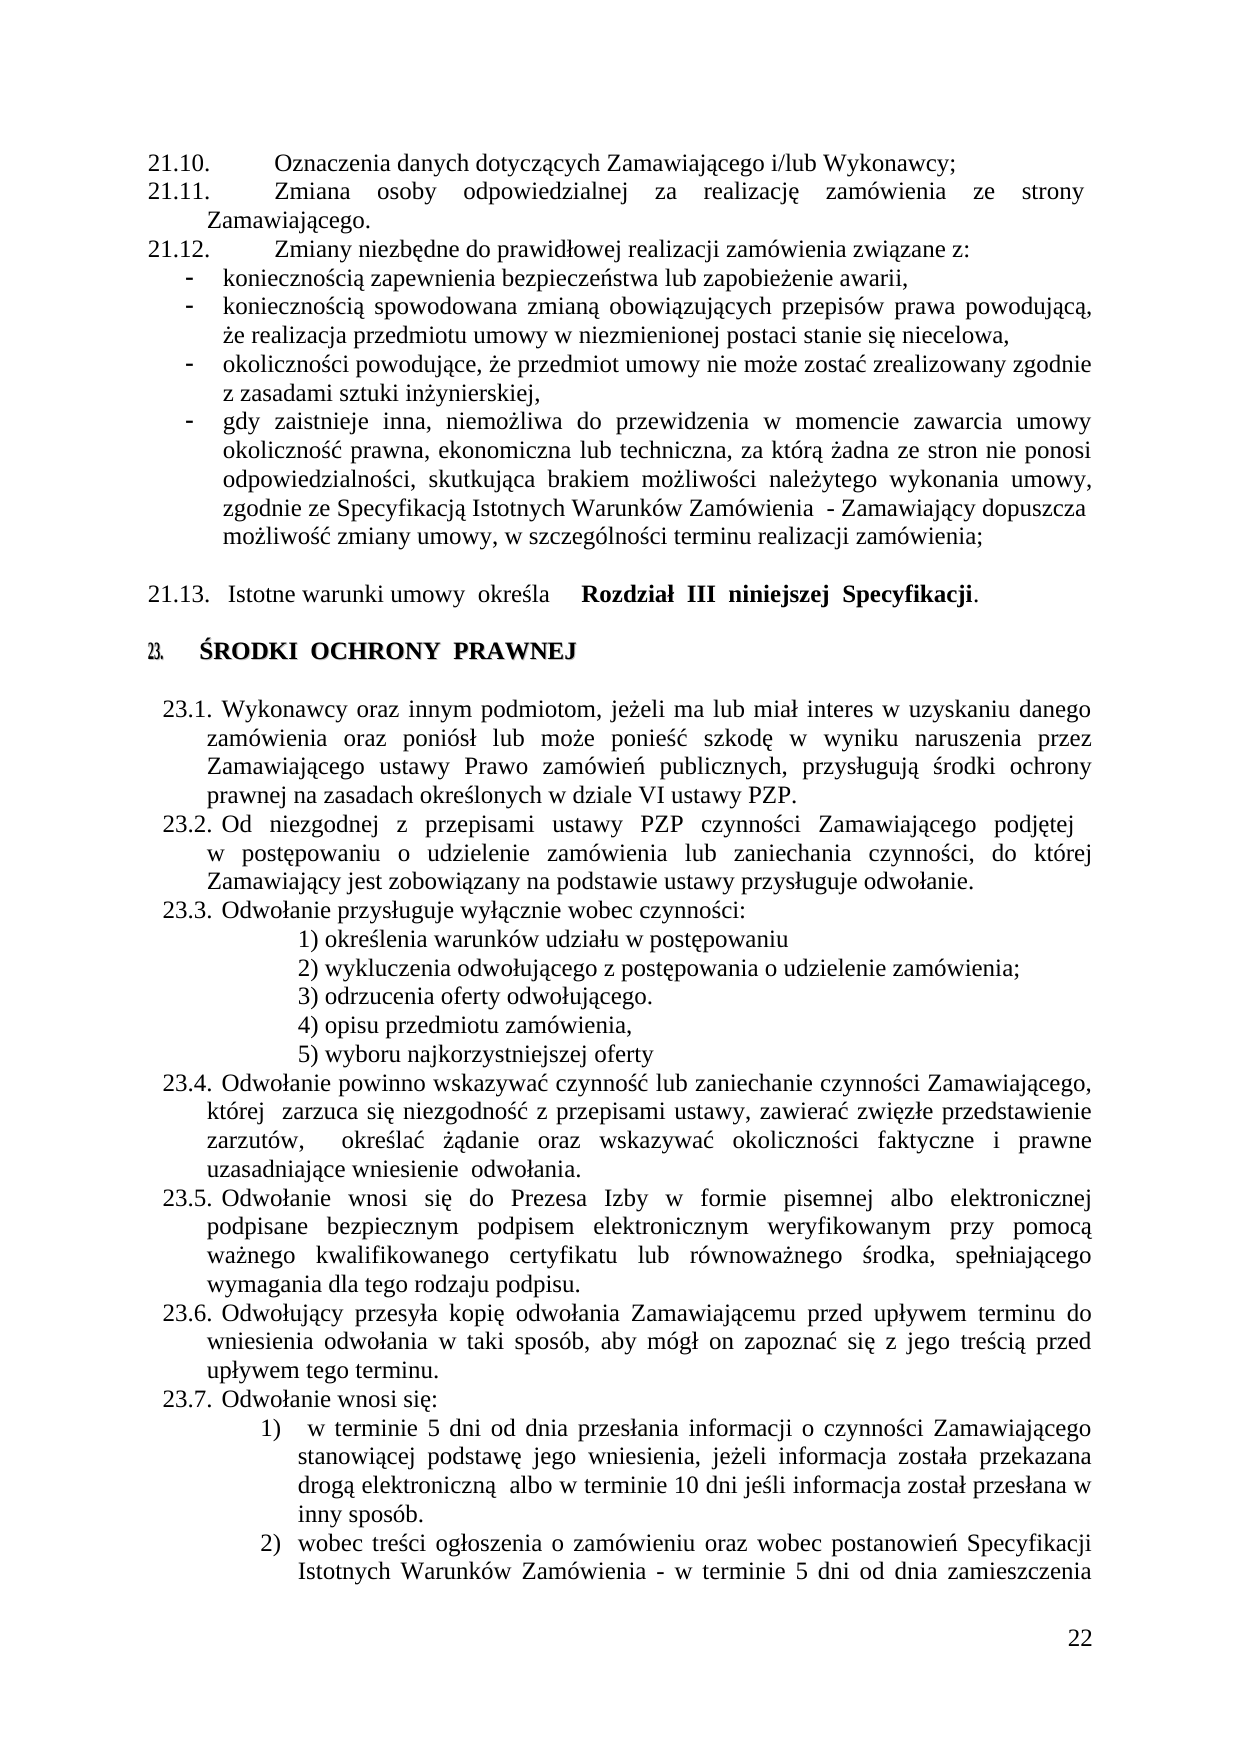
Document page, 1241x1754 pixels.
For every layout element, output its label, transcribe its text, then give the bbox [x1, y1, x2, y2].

list Wykonawcy oraz innym podmiotom, jeżeli ma lub miał interes w uzyskaniu danego zamówienia oraz poniósł lub może ponieść szkodę w wyniku naruszenia przez Zamawiającego ustawy Prawo zamówień publicznych, przysługują środki ochrony prawnej na zasadach określonych w dziale VI ustawy PZP. [162, 694, 1093, 809]
list Zmiany niezbędne do prawidłowej realizacji zamówienia związane z: [148, 234, 1085, 263]
list Odwołujący przesyła kopię odwołania Zamawiającemu przed upływem terminu do wniesienia odwołania w taki sposób, aby mógł on zapoznać się z jego treścią przed upływem tego terminu. [162, 1298, 1093, 1384]
list ŚRODKI OCHRONY PRAWNEJ [148, 636, 1085, 665]
list Istotne warunki umowy określa Rozdział III niniejszej Specyfikacji. [148, 579, 1093, 608]
list Odwołanie wnosi się: [162, 1384, 1093, 1413]
text 4) opisu przedmiotu zamówienia, [223, 1010, 1093, 1039]
text 1) określenia warunków udziału w postępowaniu [223, 924, 1093, 953]
text 5) wyboru najkorzystniejszej oferty [223, 1039, 1093, 1068]
text 3) odrzucenia oferty odwołującego. [223, 981, 1093, 1010]
list Odwołanie wnosi się do Prezesa Izby w formie pisemnej albo elektronicznej podpisane bezpiecznym podpisem elektronicznym weryfikowanym przy pomocą ważnego kwalifikowanego certyfikatu lub równoważnego środka, spełniającego wymagania dla tego rodzaju podpisu. [162, 1183, 1093, 1298]
list koniecznością spowodowana zmianą obowiązujących przepisów prawa powodującą, że realizacja przedmiotu umowy w niezmienionej postaci stanie się niecelowa, [185, 291, 1093, 349]
list gdy zaistnieje inna, niemożliwa do przewidzenia w momencie zawarcia umowy okoliczność prawna, ekonomiczna lub techniczna, za którą żadna ze stron nie ponosi odpowiedzialności, skutkująca brakiem możliwości należytego wykonania umowy, zgodnie ze Specyfikacją Istotnych Warunków Zamówienia - Zamawiający dopuszcza możliwość zmiany umowy, w szczególności terminu realizacji zamówienia; [185, 406, 1093, 550]
list koniecznością zapewnienia bezpieczeństwa lub zapobieżenie awarii, [185, 263, 1093, 291]
list okoliczności powodujące, że przedmiot umowy nie może zostać zrealizowany zgodnie z zasadami sztuki inżynierskiej, [185, 349, 1093, 406]
list Od niezgodnej z przepisami ustawy PZP czynności Zamawiającego podjętej w postępowaniu o udzielenie zamówienia lub zaniechania czynności, do której Zamawiający jest zobowiązany na podstawie ustawy przysługuje odwołanie. [162, 809, 1093, 895]
text 2) wykluczenia odwołującego z postępowania o udzielenie zamówienia; [223, 953, 1093, 981]
list Odwołanie przysługuje wyłącznie wobec czynności: [162, 895, 1093, 924]
list w terminie 5 dni od dnia przesłania informacji o czynności Zamawiającego stanowiącej podstawę jego wniesienia, jeżeli informacja została przekazana drogą elektroniczną albo w terminie 10 dni jeśli informacja został przesłana w inny sposób. [260, 1413, 1093, 1528]
list Odwołanie powinno wskazywać czynność lub zaniechanie czynności Zamawiającego, której zarzuca się niezgodność z przepisami ustawy, zawierać zwięzłe przedstawienie zarzutów, określać żądanie oraz wskazywać okoliczności faktyczne i prawne uzasadniające wniesienie odwołania. [162, 1068, 1093, 1183]
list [260, 1528, 1093, 1585]
list Oznaczenia danych dotyczących Zamawiającego i/lub Wykonawcy; [148, 148, 1085, 176]
list Zmiana osoby odpowiedzialnej za realizację zamówienia ze strony Zamawiającego. [148, 176, 1085, 234]
